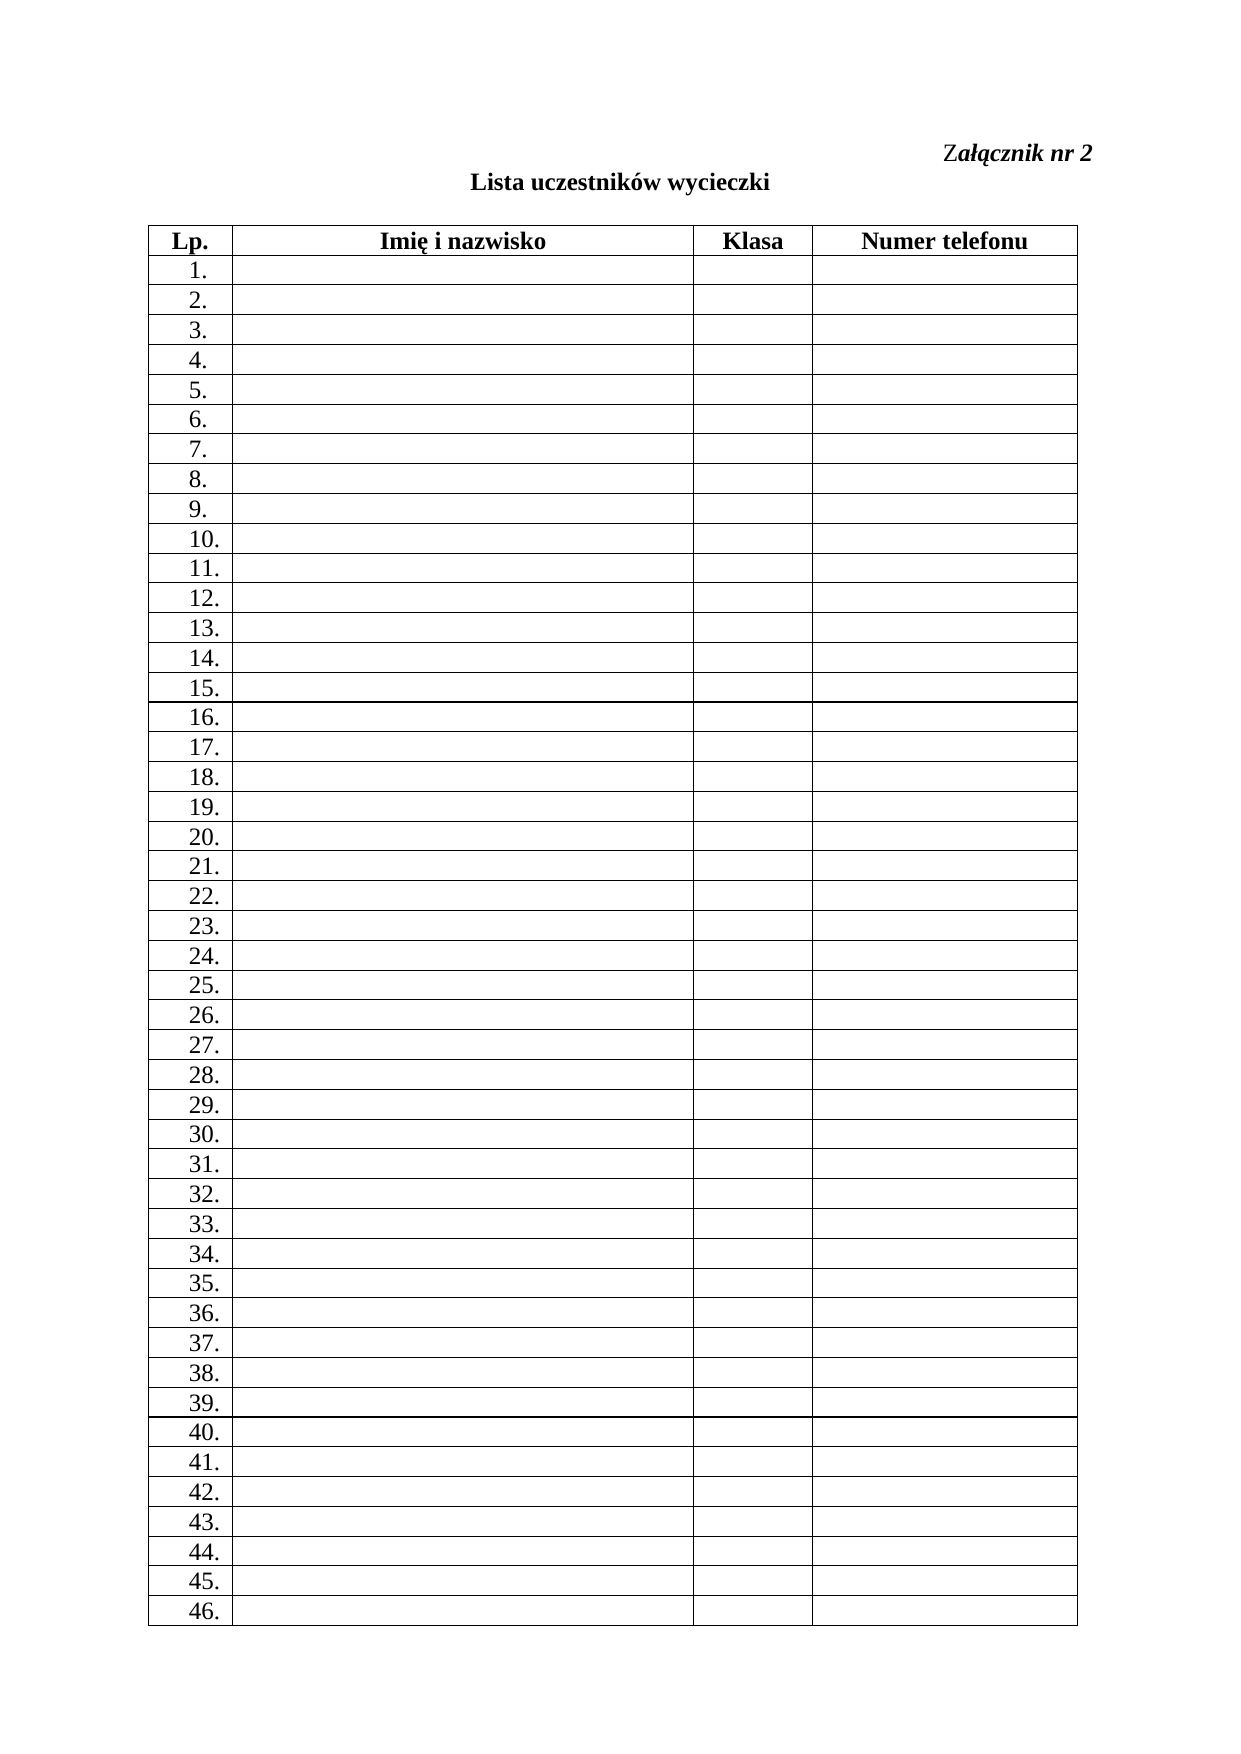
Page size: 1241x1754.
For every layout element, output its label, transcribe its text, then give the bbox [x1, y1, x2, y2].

table_cell [233, 1566, 693, 1595]
text Załącznik nr 2 [148, 138, 1093, 167]
table_cell [694, 613, 812, 642]
table_cell [694, 315, 812, 344]
table_cell [149, 583, 232, 612]
table_cell [233, 1000, 693, 1029]
table_cell [813, 285, 1077, 314]
table_cell [149, 1179, 232, 1208]
table_cell [813, 911, 1077, 940]
table_cell [813, 703, 1077, 731]
table_cell [694, 1596, 812, 1625]
table_cell [233, 1269, 693, 1297]
table_cell [149, 1477, 232, 1506]
table_cell [813, 524, 1077, 552]
table_cell [149, 524, 232, 552]
table_cell [694, 941, 812, 969]
table_cell [233, 673, 693, 701]
table_cell [149, 1388, 232, 1416]
table_cell [149, 881, 232, 910]
table_cell [694, 554, 812, 582]
table_cell [233, 792, 693, 821]
table_cell [694, 1477, 812, 1506]
table_cell [813, 1566, 1077, 1595]
table_cell [149, 1000, 232, 1029]
table_cell [233, 703, 693, 731]
table_cell [233, 1120, 693, 1148]
table_cell [149, 1537, 232, 1565]
table_cell [813, 881, 1077, 910]
table_cell [149, 1239, 232, 1267]
table_cell [149, 256, 232, 284]
table_cell [233, 285, 693, 314]
table_cell [694, 1328, 812, 1357]
table_cell [149, 1209, 232, 1238]
text Lista uczestników wycieczki [148, 167, 1093, 196]
table_header Lp. [149, 226, 232, 254]
table_cell [694, 1447, 812, 1476]
table_header Klasa [694, 226, 812, 254]
table_cell [149, 1090, 232, 1118]
table_cell [149, 703, 232, 731]
table_cell [813, 405, 1077, 433]
table_cell [694, 732, 812, 761]
table_cell [149, 494, 232, 523]
table_cell [233, 1596, 693, 1625]
table_cell [694, 1566, 812, 1595]
table_cell [813, 1149, 1077, 1178]
table_cell [813, 1298, 1077, 1327]
table_cell [694, 1000, 812, 1029]
table_cell [813, 1030, 1077, 1059]
table_cell [694, 1030, 812, 1059]
table_cell [233, 822, 693, 850]
table_cell [149, 1298, 232, 1327]
table_cell [694, 1090, 812, 1118]
table_cell [813, 673, 1077, 701]
table_cell [694, 1298, 812, 1327]
table_cell [233, 583, 693, 612]
table_cell [813, 315, 1077, 344]
table_cell [233, 315, 693, 344]
table_cell [813, 1596, 1077, 1625]
table_cell [149, 673, 232, 701]
table_cell [813, 1000, 1077, 1029]
table_cell [233, 405, 693, 433]
table_cell [149, 971, 232, 999]
table_cell [813, 822, 1077, 850]
table_cell [694, 792, 812, 821]
table_cell [813, 583, 1077, 612]
table_cell [813, 375, 1077, 403]
table_cell [813, 1269, 1077, 1297]
table_cell [233, 494, 693, 523]
table_cell [813, 792, 1077, 821]
table_cell [813, 941, 1077, 969]
table_cell [694, 1209, 812, 1238]
table_cell [233, 1358, 693, 1387]
table_cell [694, 703, 812, 731]
table_cell [149, 285, 232, 314]
table_cell [694, 1179, 812, 1208]
table_cell [694, 375, 812, 403]
table_cell [813, 464, 1077, 493]
table_cell [694, 851, 812, 880]
table_cell [149, 1030, 232, 1059]
table_cell [233, 1447, 693, 1476]
table_cell [813, 1179, 1077, 1208]
table_cell [813, 1388, 1077, 1416]
table_cell [233, 345, 693, 374]
table_cell [233, 762, 693, 791]
table_cell [813, 1477, 1077, 1506]
table_cell [149, 1596, 232, 1625]
table_cell [149, 762, 232, 791]
table_cell [233, 732, 693, 761]
table_cell [694, 673, 812, 701]
table_cell [813, 1120, 1077, 1148]
table_cell [813, 1060, 1077, 1089]
table_cell [233, 1477, 693, 1506]
table_cell [813, 494, 1077, 523]
table_cell [149, 1269, 232, 1297]
table_cell [813, 762, 1077, 791]
table_cell [233, 881, 693, 910]
table_cell [813, 1239, 1077, 1267]
table_cell [233, 256, 693, 284]
table_cell [149, 315, 232, 344]
table_cell [149, 1120, 232, 1148]
table_cell [149, 1566, 232, 1595]
table_cell [149, 1447, 232, 1476]
table_cell [233, 1418, 693, 1446]
table_cell [694, 911, 812, 940]
table_cell [694, 1269, 812, 1297]
table_cell [813, 851, 1077, 880]
table_cell [694, 1418, 812, 1446]
table_cell [694, 405, 812, 433]
table_cell [694, 494, 812, 523]
table_cell [813, 732, 1077, 761]
table_cell [233, 554, 693, 582]
table_cell [233, 1507, 693, 1536]
table_cell [233, 375, 693, 403]
table_cell [233, 524, 693, 552]
table_cell [694, 256, 812, 284]
table_cell [233, 851, 693, 880]
table_cell [233, 941, 693, 969]
table_cell [149, 1418, 232, 1446]
table_cell [149, 643, 232, 672]
table_header Imię i nazwisko [233, 226, 693, 254]
table_cell [694, 881, 812, 910]
table_cell [149, 941, 232, 969]
table_cell [813, 1209, 1077, 1238]
table_cell [233, 1298, 693, 1327]
table_cell [149, 405, 232, 433]
table_cell [694, 583, 812, 612]
table_cell [694, 345, 812, 374]
table_cell [149, 1060, 232, 1089]
table_cell [694, 1060, 812, 1089]
table_cell [694, 1388, 812, 1416]
table_cell [813, 345, 1077, 374]
table_cell [813, 1090, 1077, 1118]
table_cell [813, 643, 1077, 672]
table_cell [694, 643, 812, 672]
table_cell [233, 464, 693, 493]
table_cell [233, 1388, 693, 1416]
table_cell [694, 822, 812, 850]
table_cell [233, 971, 693, 999]
table_cell [233, 1179, 693, 1208]
table_cell [149, 1149, 232, 1178]
table_cell [813, 613, 1077, 642]
table_cell [233, 1328, 693, 1357]
table_cell [233, 1090, 693, 1118]
table_cell [149, 375, 232, 403]
table_cell [233, 643, 693, 672]
table_cell [149, 613, 232, 642]
table_cell [233, 1149, 693, 1178]
table_cell [813, 1358, 1077, 1387]
table_cell [694, 285, 812, 314]
table_cell [694, 524, 812, 552]
table_cell [149, 1328, 232, 1357]
table_cell [694, 1537, 812, 1565]
table_cell [813, 1537, 1077, 1565]
table_cell [694, 464, 812, 493]
table_cell [149, 345, 232, 374]
table_cell [813, 1328, 1077, 1357]
table_cell [149, 911, 232, 940]
table_cell [149, 792, 232, 821]
table_cell [149, 464, 232, 493]
table_cell [813, 1447, 1077, 1476]
table_cell [813, 434, 1077, 463]
table_cell [149, 732, 232, 761]
table_cell [813, 1418, 1077, 1446]
table_cell [233, 1030, 693, 1059]
table_cell [694, 1149, 812, 1178]
table_cell [233, 434, 693, 463]
table_cell [813, 971, 1077, 999]
table_cell [233, 1239, 693, 1267]
table_cell [813, 256, 1077, 284]
table_cell [694, 1120, 812, 1148]
table_cell [149, 1358, 232, 1387]
table_cell [694, 762, 812, 791]
table_cell [149, 554, 232, 582]
table_cell [149, 851, 232, 880]
table_cell [694, 434, 812, 463]
table_cell [694, 1239, 812, 1267]
table_cell [813, 1507, 1077, 1536]
table_cell [149, 1507, 232, 1536]
table_cell [233, 911, 693, 940]
table_cell [149, 434, 232, 463]
table_cell [233, 613, 693, 642]
table_header Numer telefonu [813, 226, 1077, 254]
table_cell [694, 971, 812, 999]
table_cell [233, 1209, 693, 1238]
table_cell [233, 1537, 693, 1565]
table_cell [149, 822, 232, 850]
table_cell [233, 1060, 693, 1089]
table_cell [813, 554, 1077, 582]
table_cell [694, 1507, 812, 1536]
table_cell [694, 1358, 812, 1387]
